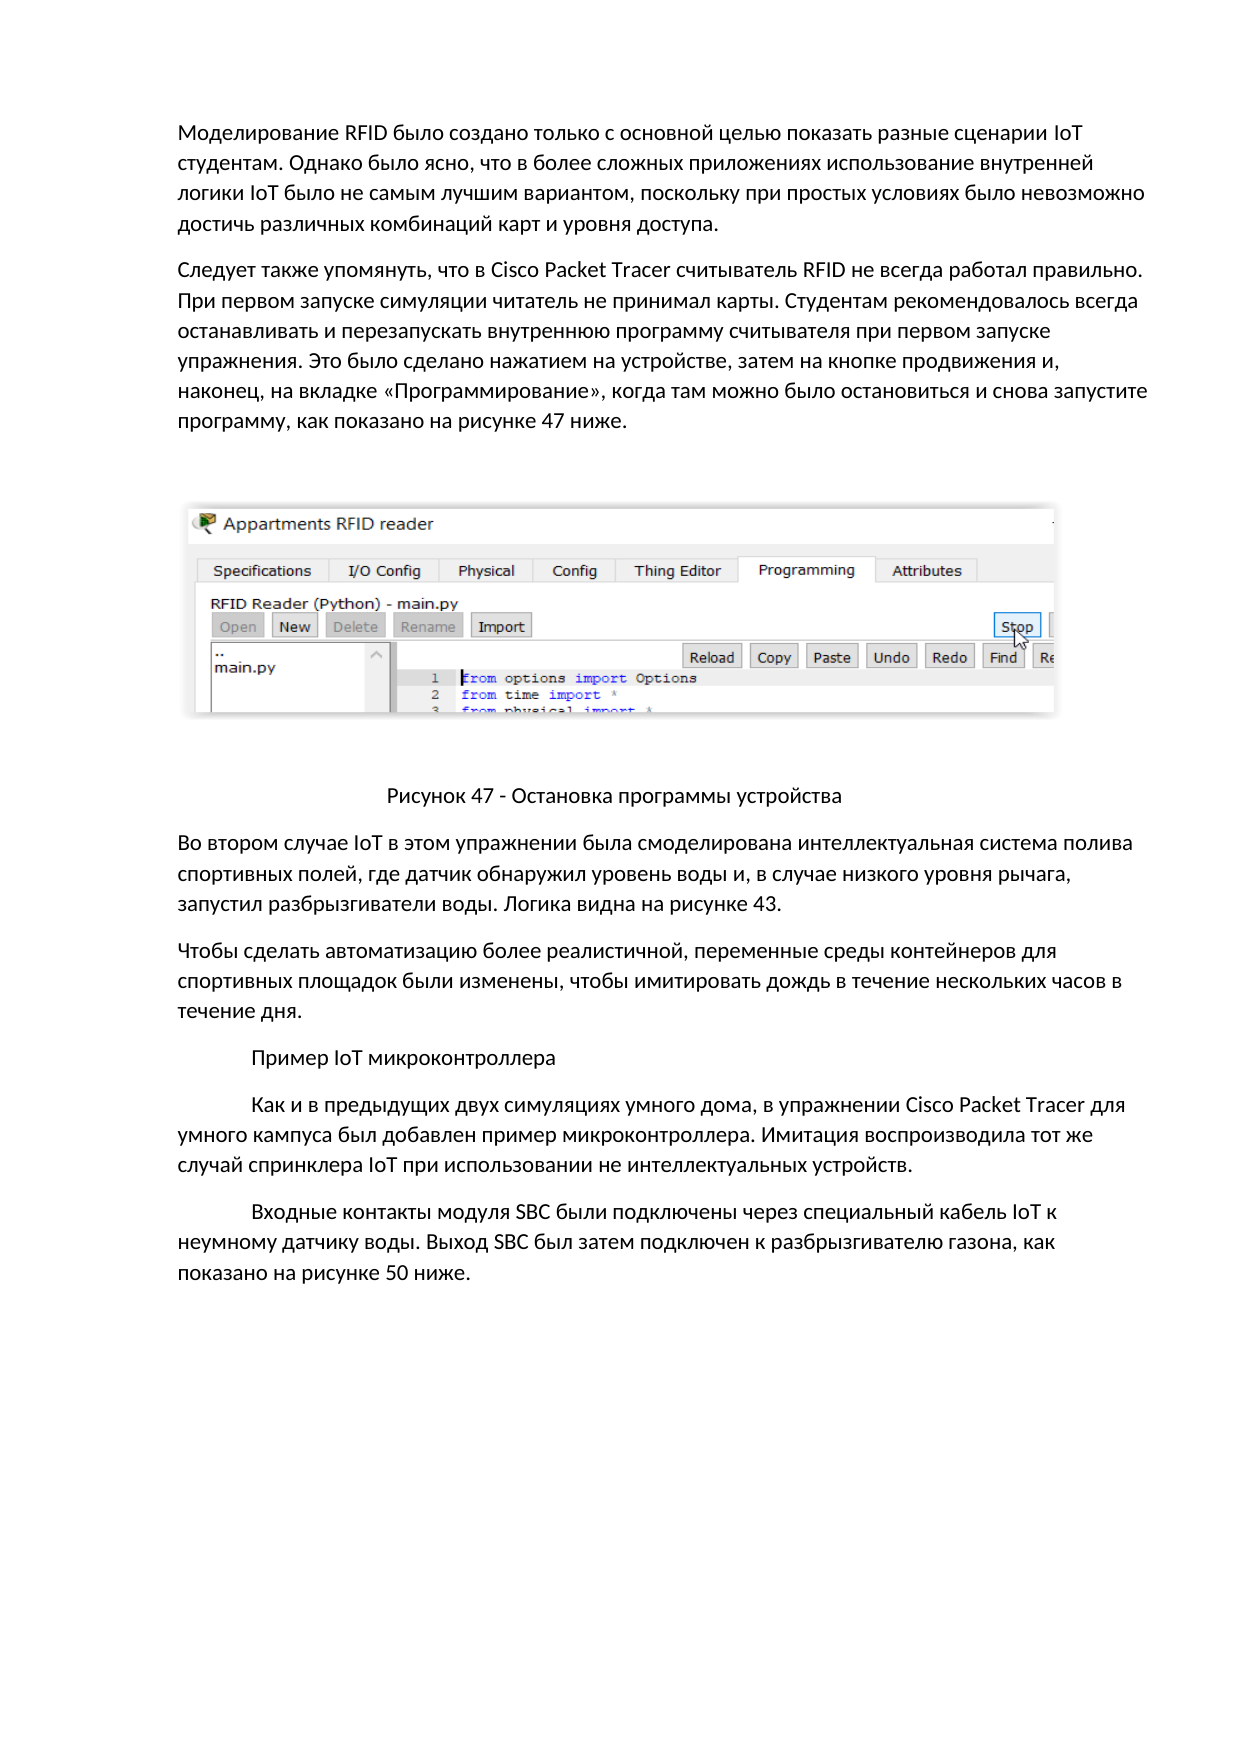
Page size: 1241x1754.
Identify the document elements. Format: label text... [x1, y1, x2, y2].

text Следует также упомянуть, что в Cisco Packet Tracer считыватель RFID не всегда работал правильно. При первом запуске симуляции читатель не принимал карты. Студентам рекомендовалось всегда останавливать и перезапускать внутреннюю программу считывателя при первом запуске упражнения. Это было сделано нажатием на устройстве, затем на кнопке продвижения и, наконец, на вкладке «Программирование», когда там можно было остановиться и снова запустите программу, как показано на рисунке 47 ниже. [177, 256, 1152, 435]
text Входные контакты модуля SBC были подключены через специальный кабель IoT к неумному датчику воды. Выход SBC был затем подключен к разбрызгивателю газона, как показано на рисунке 50 ниже. [177, 1197, 1152, 1286]
text Как и в предыдущих двух симуляциях умного дома, в упражнении Cisco Packet Tracer для умного кампуса был добавлен пример микроконтроллера. Имитация воспроизводила тот же случай спринклера IoT при использовании не интеллектуальных устройств. [177, 1090, 1152, 1178]
text Моделирование RFID было создано только с основной целью показать разные сценарии IoT студентам. Однако было ясно, что в более сложных приложениях использование внутренней логики IoT было не самым лучшим вариантом, поскольку при простых условиях было невозможно достичь различных комбинаций карт и уровня доступа. [177, 118, 1152, 237]
text Пример IoT микроконтроллера [177, 1043, 1152, 1071]
text Чтобы сделать автоматизацию более реалистичной, переменные среды контейнеров для спортивных площадок были изменены, чтобы имитировать дождь в течение нескольких часов в течение дня. [177, 936, 1152, 1024]
picture [177, 500, 1063, 721]
text Во втором случае IoT в этом упражнении была смоделирована интеллектуальная система полива спортивных полей, где датчик обнаружил уровень воды и, в случае низкого уровня рычага, запустил разбрызгиватели воды. Логика видна на рисунке 43. [177, 828, 1152, 917]
text Рисунок 47 - Остановка программы устройства [177, 782, 1152, 810]
